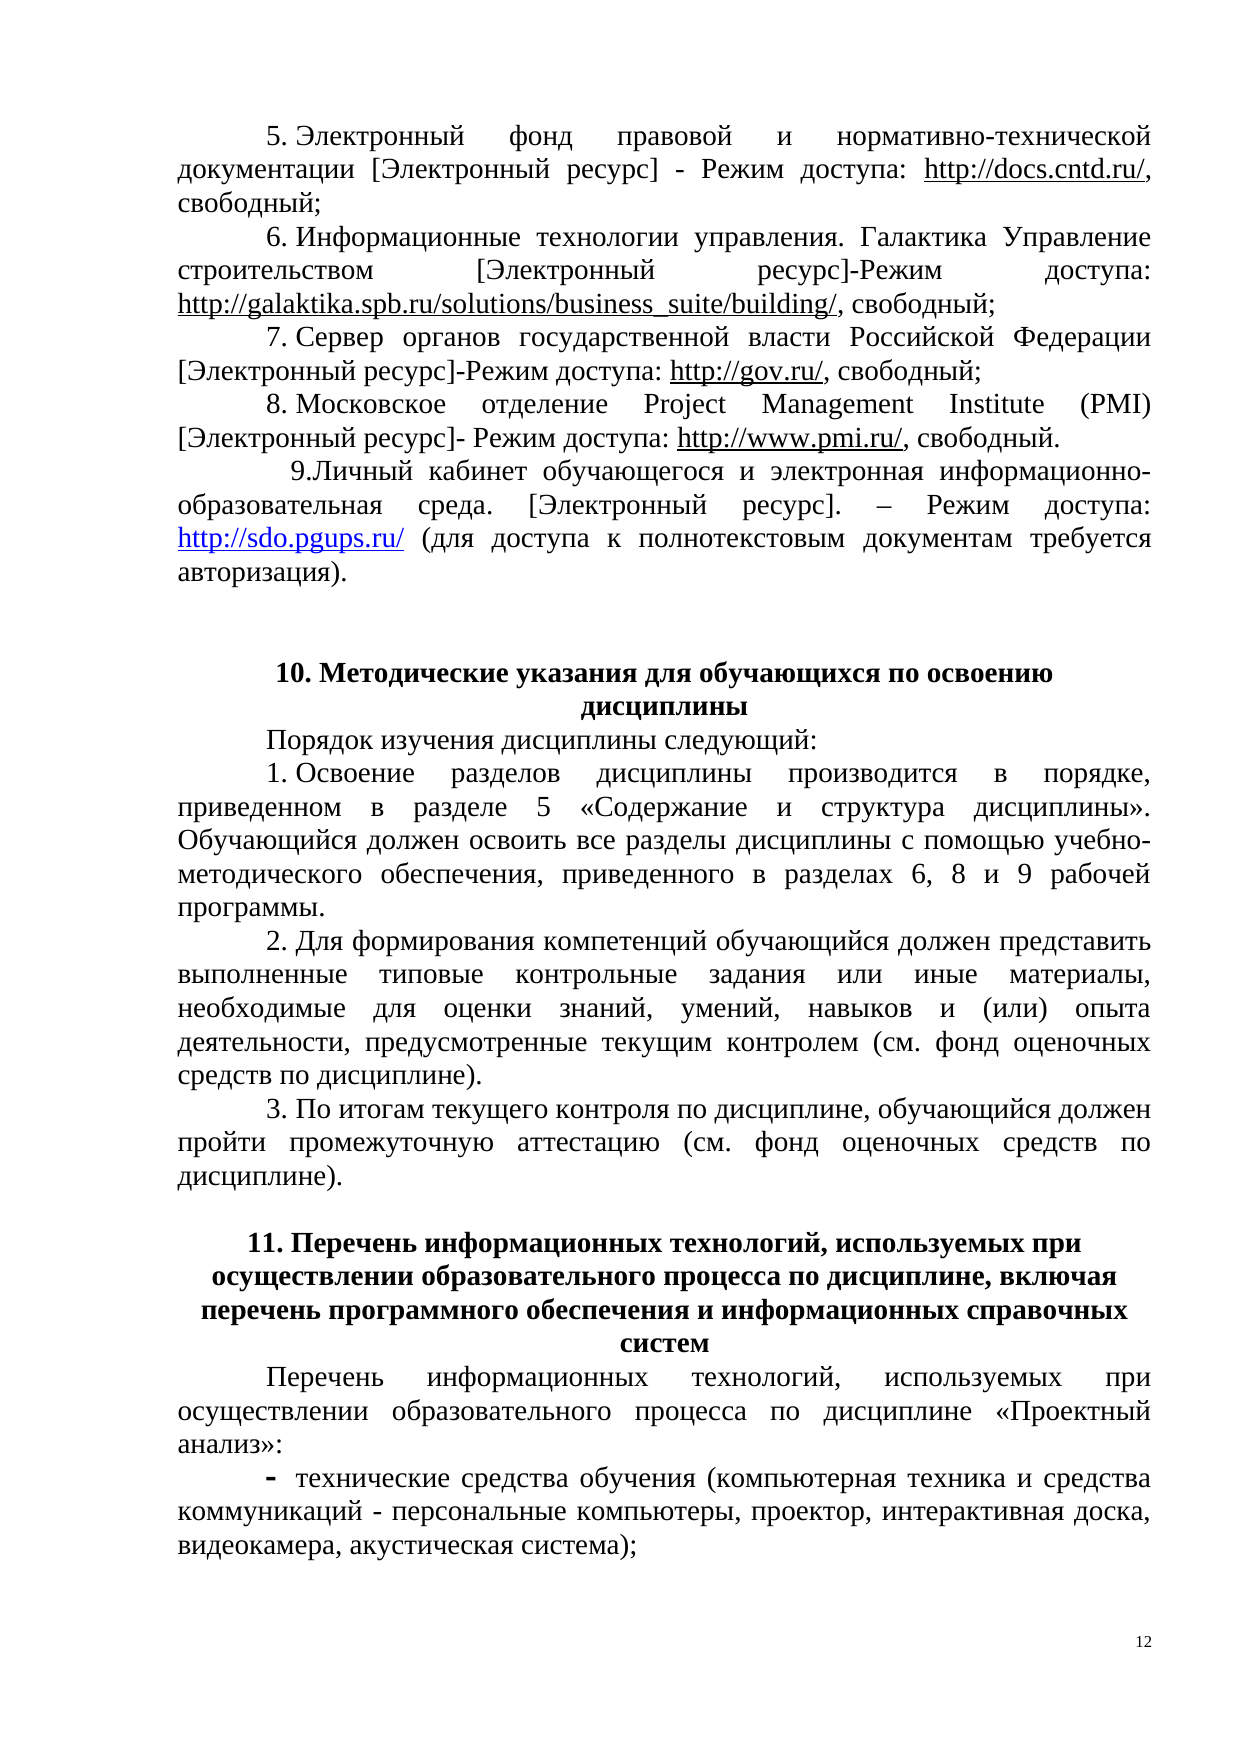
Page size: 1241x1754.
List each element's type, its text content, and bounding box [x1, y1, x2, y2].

text 5. Электронный фонд правовой и нормативно-технической документации [Электронный ресурс] - Режим доступа: http://docs.cntd.ru/, свободный; [177, 118, 1152, 219]
text Перечень информационных технологий, используемых при осуществлении образовательного процесса по дисциплине «Проектный анализ»: [177, 1359, 1152, 1460]
text 11. Перечень информационных технологий, используемых при осуществлении образовательного процесса по дисциплине, включая перечень программного обеспечения и информационных справочных систем [177, 1225, 1152, 1359]
text Порядок изучения дисциплины следующий: [177, 722, 1152, 755]
text 8. Московское отделение Project Management Institute (PMI) [Электронный ресурс]- Режим доступа: http://www.pmi.ru/, свободный. [177, 386, 1152, 453]
list технические средства обучения (компьютерная техника и средства коммуникаций - персональные компьютеры, проектор, интерактивная доска, видеокамера, акустическая система); [177, 1460, 1152, 1561]
text дисциплины [177, 688, 1152, 722]
list Освоение разделов дисциплины производится в порядке, приведенном в разделе 5 «Содержание и структура дисциплины». Обучающийся должен освоить все разделы дисциплины с помощью учебно-методического обеспечения, приведенного в разделах 6, 8 и 9 рабочей программы. [177, 755, 1152, 923]
text 7. Сервер органов государственной власти Российской Федерации [Электронный ресурс]-Режим доступа: http://gov.ru/, свободный; [177, 319, 1152, 386]
text 6. Информационные технологии управления. Галактика Управление строительством [Электронный ресурс]-Режим доступа: http://galaktika.spb.ru/solutions/business_suite/building/, свободный; [177, 219, 1152, 319]
text 9.Личный кабинет обучающегося и электронная информационно-образовательная среда. [Электронный ресурс]. – Режим доступа: http://sdo.pgups.ru/ (для доступа к полнотекстовым документам требуется авторизация). [177, 453, 1152, 588]
list Для формирования компетенций обучающийся должен представить выполненные типовые контрольные задания или иные материалы, необходимые для оценки знаний, умений, навыков и (или) опыта деятельности, предусмотренные текущим контролем (см. фонд оценочных средств по дисциплине). [177, 923, 1152, 1091]
list По итогам текущего контроля по дисциплине, обучающийся должен пройти промежуточную аттестацию (см. фонд оценочных средств по дисциплине). [177, 1091, 1152, 1191]
text 10. Методические указания для обучающихся по освоению [177, 655, 1152, 688]
